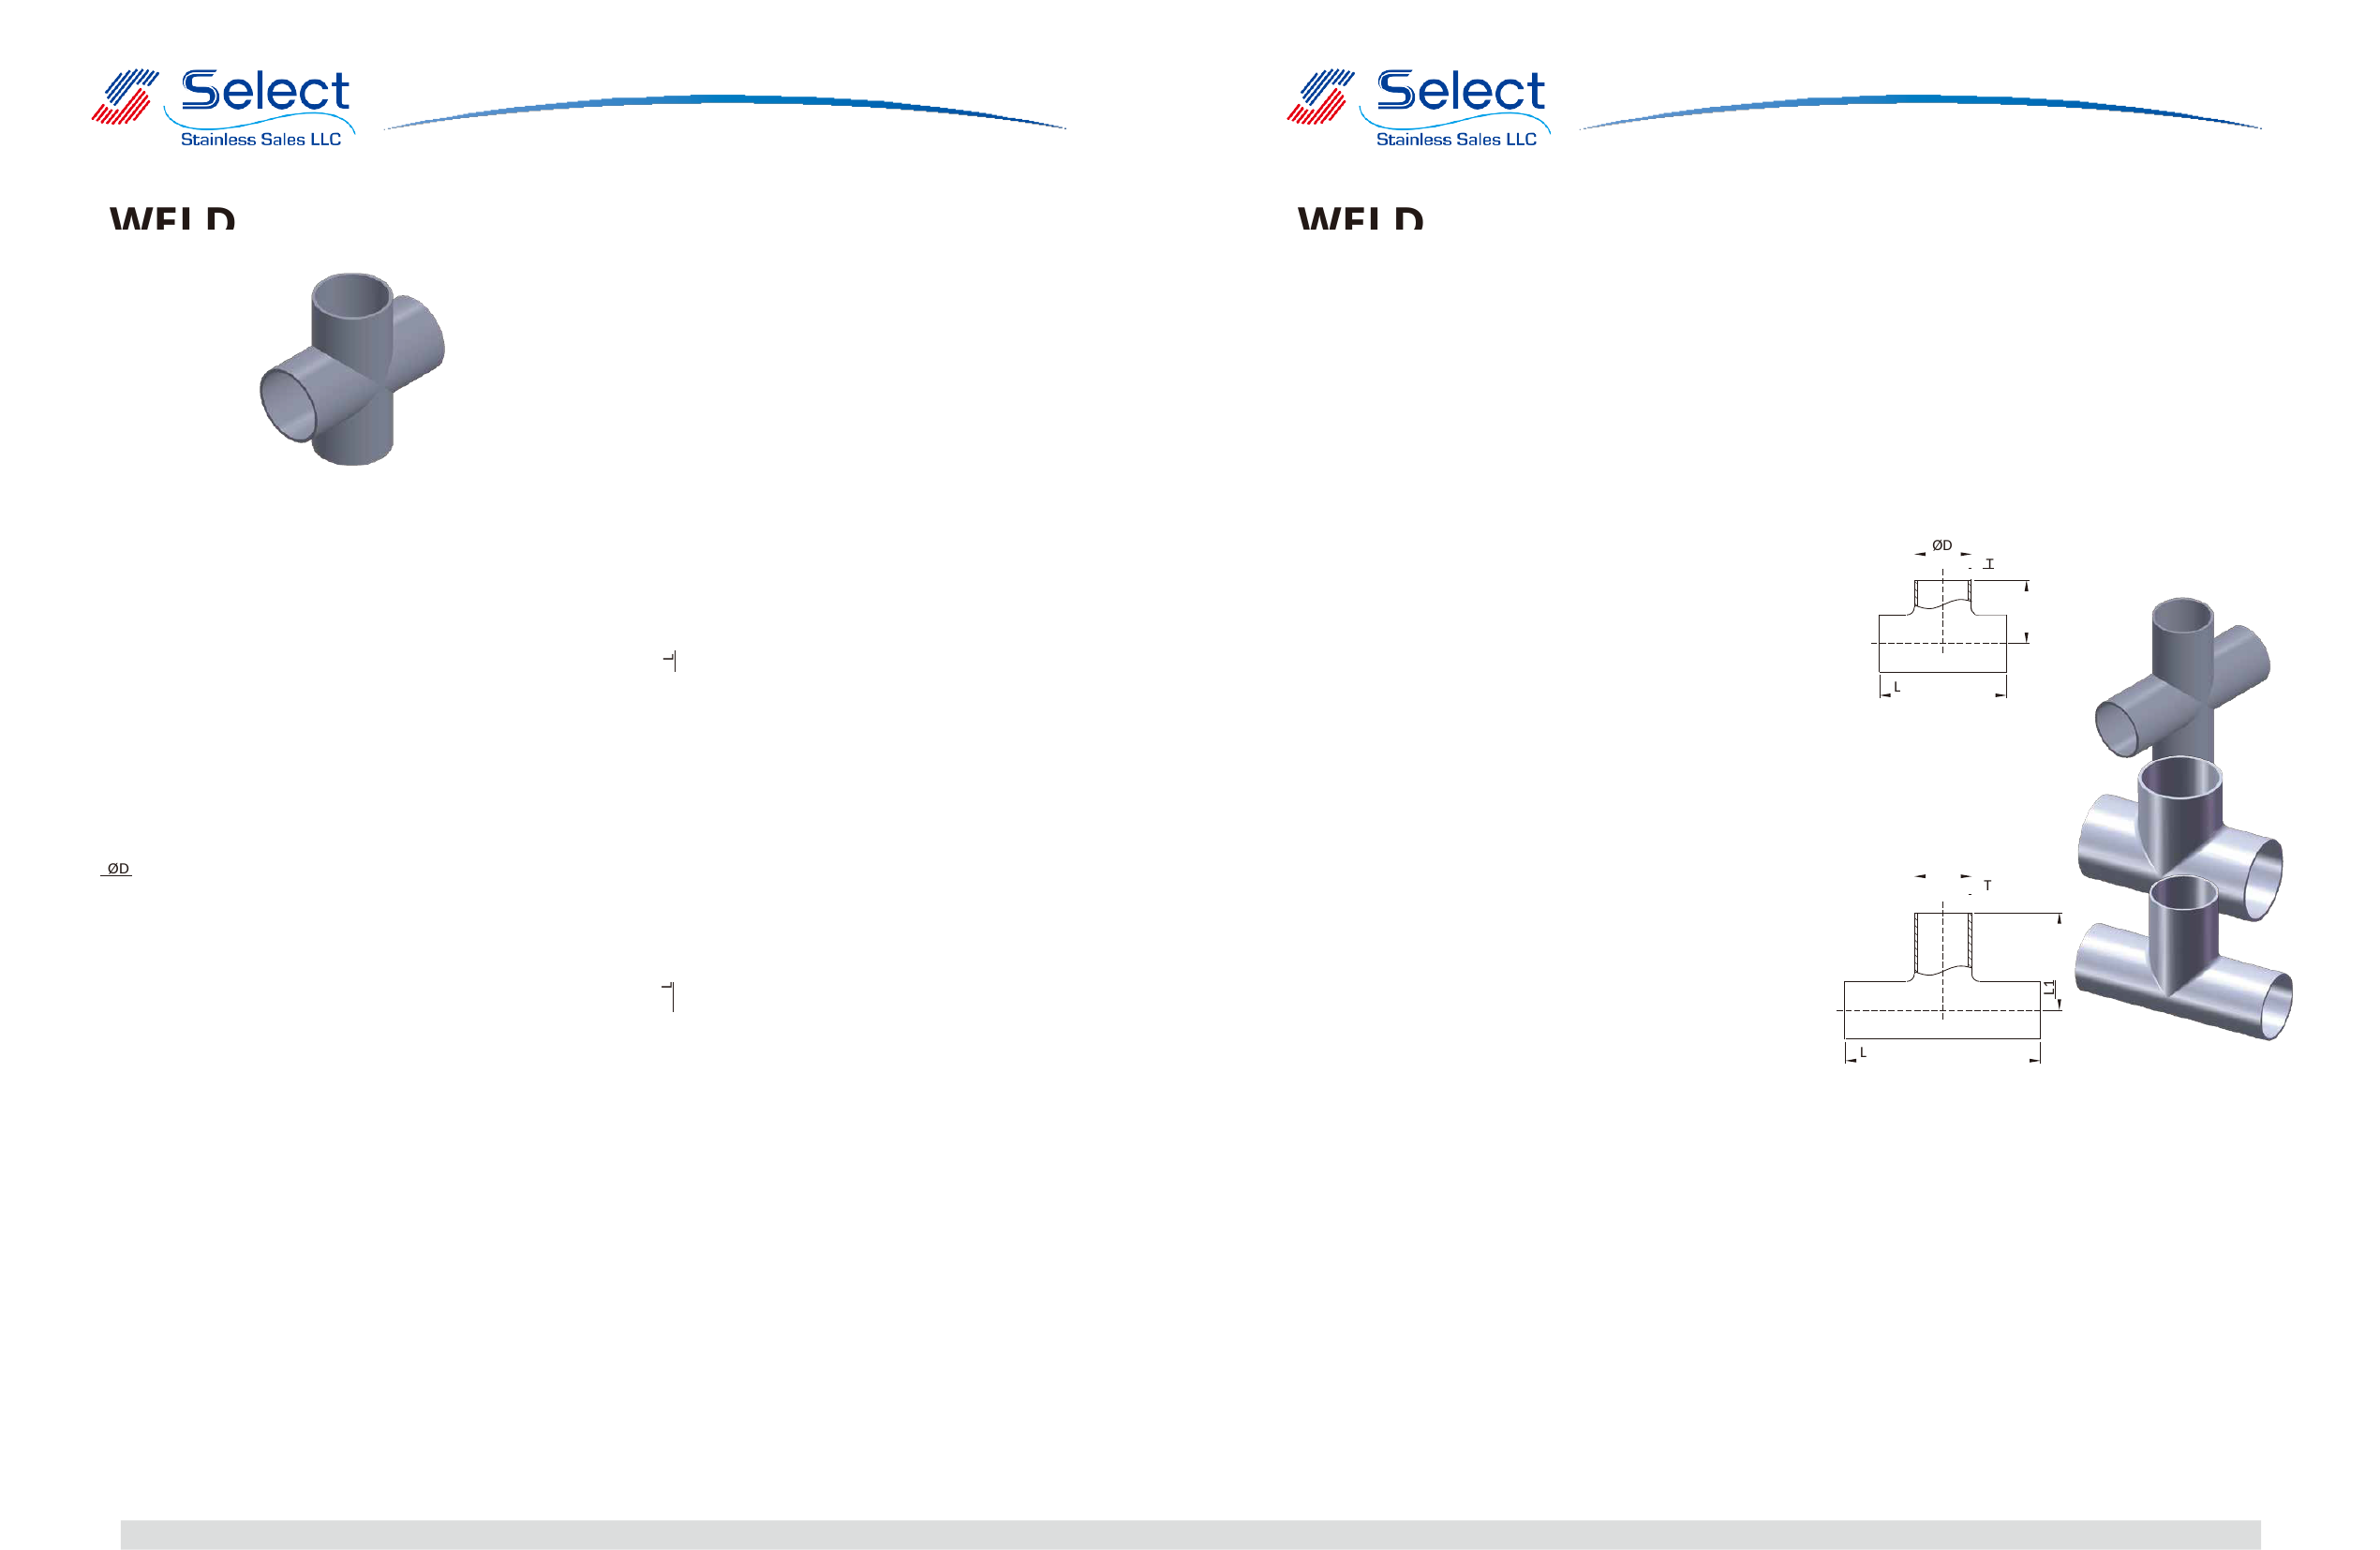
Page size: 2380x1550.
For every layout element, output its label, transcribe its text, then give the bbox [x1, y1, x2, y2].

picture [1971, 579, 2007, 616]
text ØD [100, 858, 623, 877]
picture [1563, 94, 2282, 132]
picture [367, 94, 1087, 132]
picture [1287, 68, 1552, 145]
picture [91, 68, 356, 145]
picture [253, 267, 450, 472]
picture [2068, 590, 2298, 1046]
